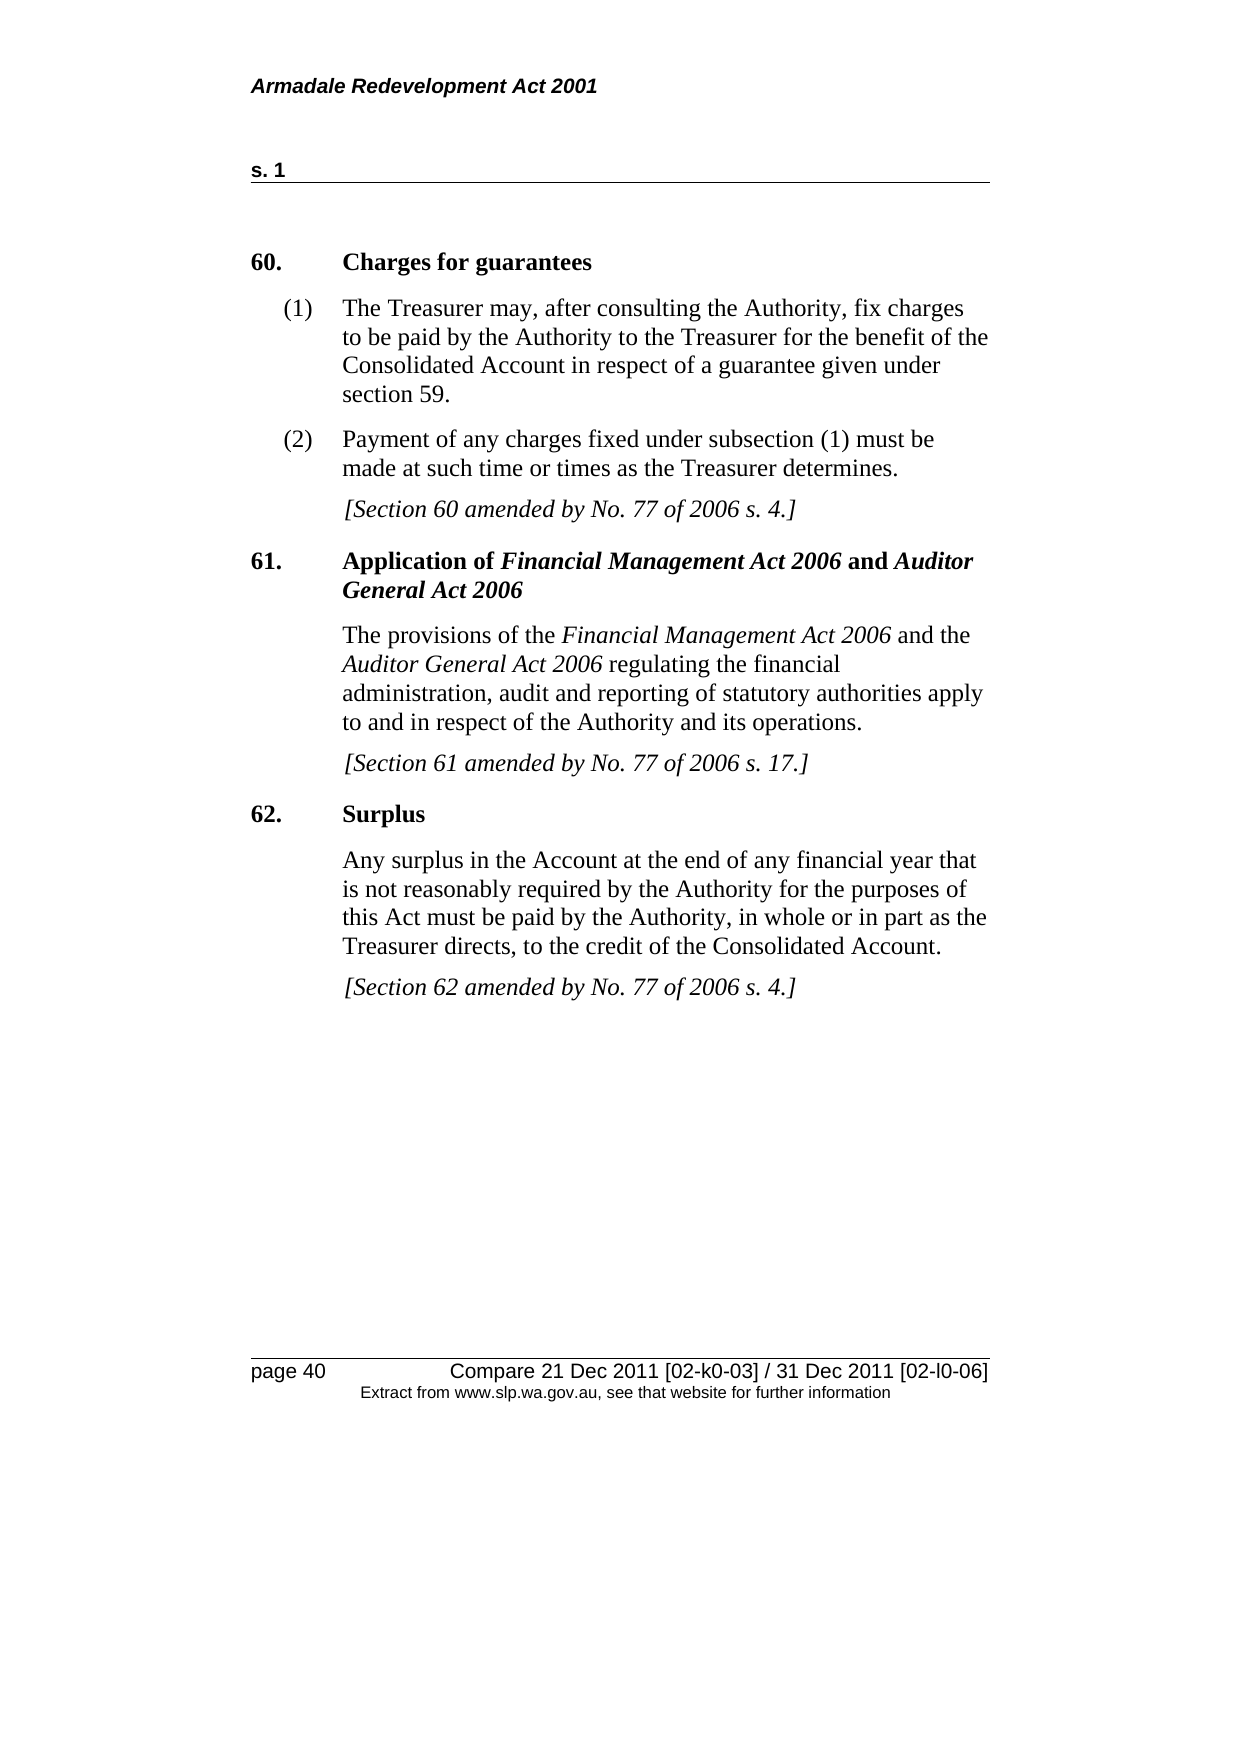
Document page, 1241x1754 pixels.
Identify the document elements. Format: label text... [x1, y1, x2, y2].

text [Section 61 amended by No. 77 of 2006 s. 17.] [251, 748, 990, 777]
text (1) The Treasurer may, after consulting the Authority, fix charges to be paid by the Authority to the Treasurer for the benefit of the Consolidated Account in respect of a guarantee given under section 59. [251, 293, 990, 408]
subtitle 60. Charges for guarantees [251, 247, 990, 276]
subtitle 61. Application of Financial Management Act 2006 and Auditor General Act 2006 [251, 546, 990, 604]
text (2) Payment of any charges fixed under subsection (1) must be made at such time or times as the Treasurer determines. [251, 424, 990, 482]
text [Section 60 amended by No. 77 of 2006 s. 4.] [251, 494, 990, 523]
subtitle 62. Surplus [251, 799, 990, 828]
text Any surplus in the Account at the end of any financial year that is not reasonably required by the Authority for the purposes of this Act must be paid by the Authority, in whole or in part as the Treasurer directs, to the credit of the Consolidated Account. [251, 845, 990, 960]
text The provisions of the Financial Management Act 2006 and the Auditor General Act 2006 regulating the financial administration, audit and reporting of statutory authorities apply to and in respect of the Authority and its operations. [251, 620, 990, 735]
text [Section 62 amended by No. 77 of 2006 s. 4.] [251, 972, 990, 1001]
